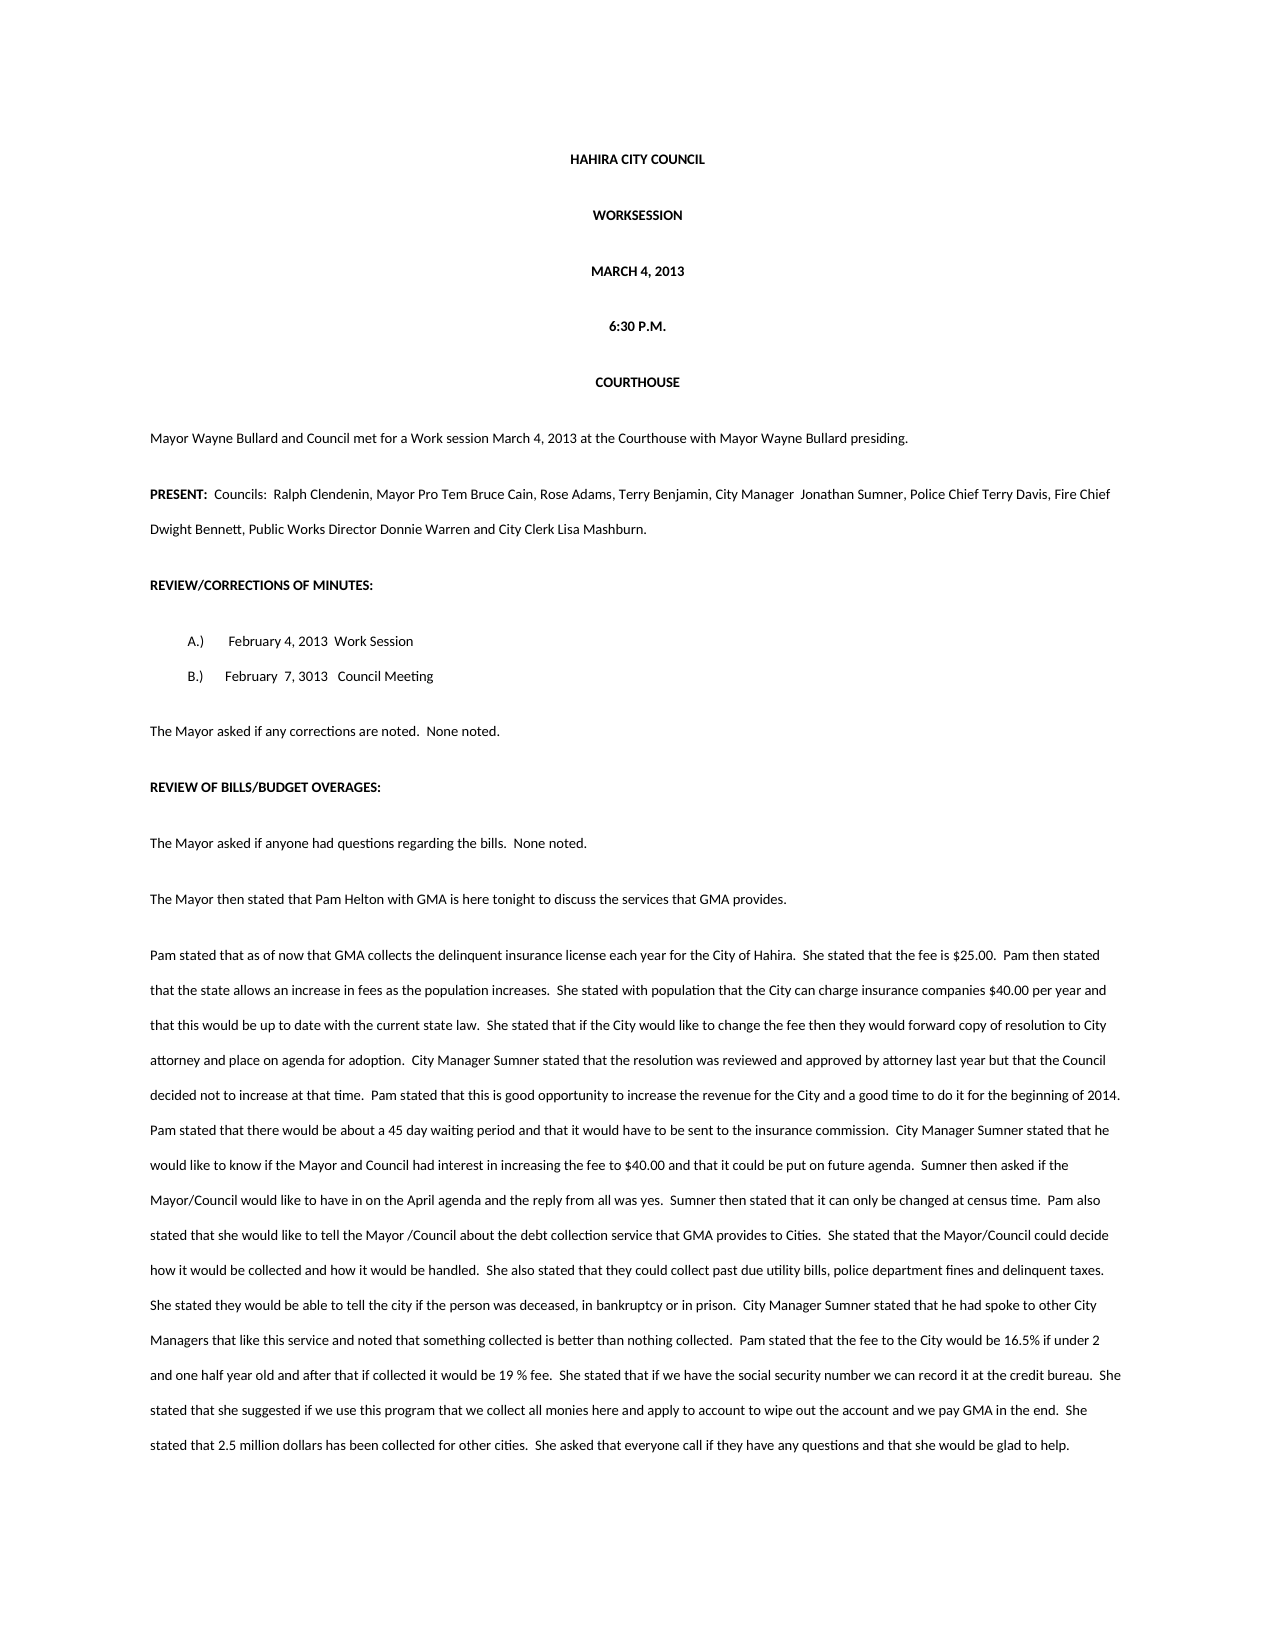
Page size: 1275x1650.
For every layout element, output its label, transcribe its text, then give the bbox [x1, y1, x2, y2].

text COURTHOUSE [150, 373, 1125, 404]
text REVIEW OF BILLS/BUDGET OVERAGES: [150, 778, 1125, 809]
list February 4, 2013 Work Session [187, 632, 1125, 662]
text PRESENT: Councils: Ralph Clendenin, Mayor Pro Tem Bruce Cain, Rose Adams, Terry Benjamin, City Manager Jonathan Sumner, Police Chief Terry Davis, Fire Chief Dwight Bennett, Public Works Director Donnie Warren and City Clerk Lisa Mashburn. [150, 485, 1125, 551]
text Mayor Wayne Bullard and Council met for a Work session March 4, 2013 at the Courthouse with Mayor Wayne Bullard presiding. [150, 429, 1125, 460]
text WORKSESSION [150, 206, 1125, 236]
text MARCH 4, 2013 [150, 262, 1125, 292]
text The Mayor then stated that Pam Helton with GMA is here tonight to discuss the services that GMA provides. [150, 890, 1125, 921]
list February 7, 3013 Council Meeting [187, 667, 1125, 697]
text The Mayor asked if any corrections are noted. None noted. [150, 722, 1125, 753]
text HAHIRA CITY COUNCIL [150, 150, 1125, 181]
text REVIEW/CORRECTIONS OF MINUTES: [150, 576, 1125, 606]
text 6:30 P.M. [150, 317, 1125, 348]
text The Mayor asked if anyone had questions regarding the bills. None noted. [150, 834, 1125, 865]
text Pam stated that as of now that GMA collects the delinquent insurance license each year for the City of Hahira. She stated that the fee is $25.00. Pam then stated that the state allows an increase in fees as the population increases. She stated with population that the City can charge insurance companies $40.00 per year and that this would be up to date with the current state law. She stated that if the City would like to change the fee then they would forward copy of resolution to City attorney and place on agenda for adoption. City Manager Sumner stated that the resolution was reviewed and approved by attorney last year but that the Council decided not to increase at that time. Pam stated that this is good opportunity to increase the revenue for the City and a good time to do it for the beginning of 2014. Pam stated that there would be about a 45 day waiting period and that it would have to be sent to the insurance commission. City Manager Sumner stated that he would like to know if the Mayor and Council had interest in increasing the fee to $40.00 and that it could be put on future agenda. Sumner then asked if the Mayor/Council would like to have in on the April agenda and the reply from all was yes. Sumner then stated that it can only be changed at census time. Pam also stated that she would like to tell the Mayor /Council about the debt collection service that GMA provides to Cities. She stated that the Mayor/Council could decide how it would be collected and how it would be handled. She also stated that they could collect past due utility bills, police department fines and delinquent taxes. She stated they would be able to tell the city if the person was deceased, in bankruptcy or in prison. City Manager Sumner stated that he had spoke to other City Managers that like this service and noted that something collected is better than nothing collected. Pam stated that the fee to the City would be 16.5% if under 2 and one half year old and after that if collected it would be 19 % fee. She stated that if we have the social security number we can record it at the credit bureau. She stated that she suggested if we use this program that we collect all monies here and apply to account to wipe out the account and we pay GMA in the end. She stated that 2.5 million dollars has been collected for other cities. She asked that everyone call if they have any questions and that she would be glad to help. [150, 946, 1125, 1466]
